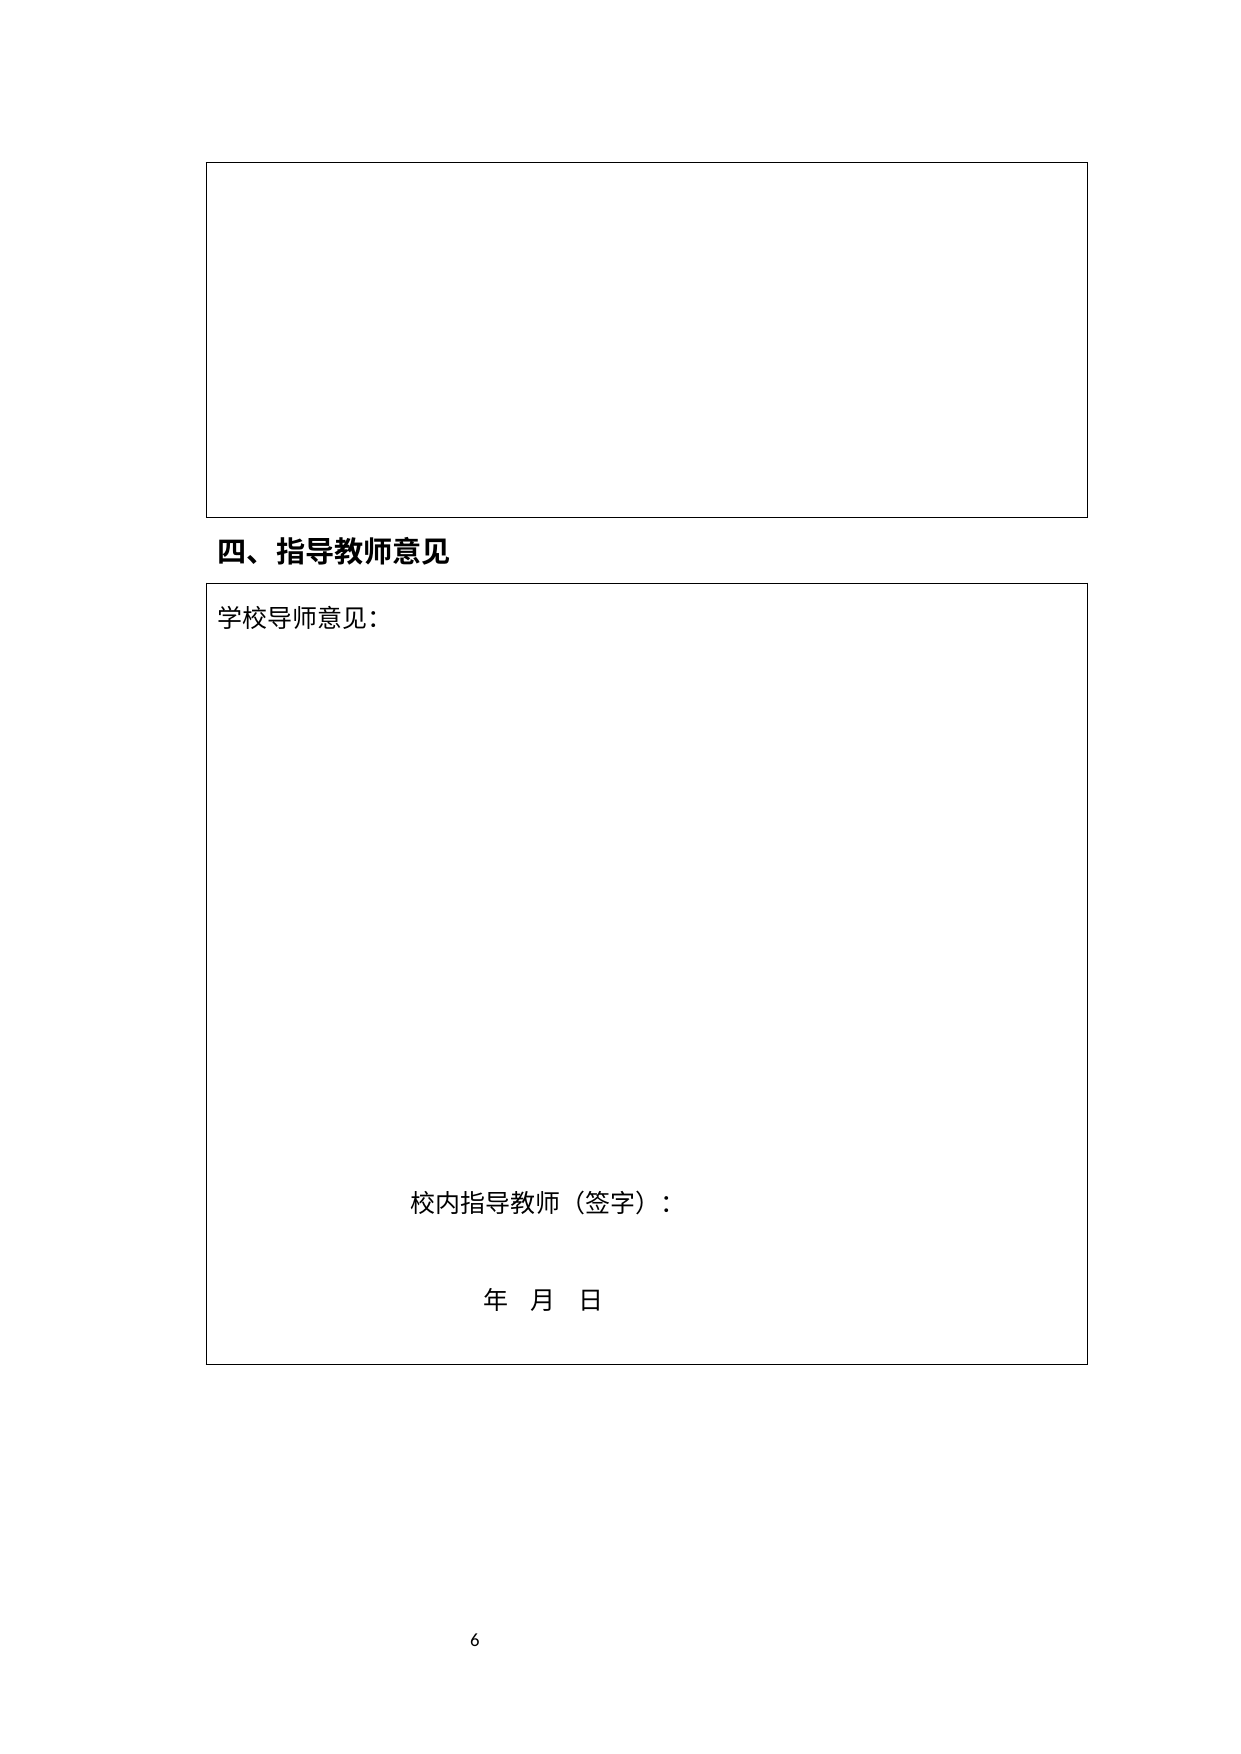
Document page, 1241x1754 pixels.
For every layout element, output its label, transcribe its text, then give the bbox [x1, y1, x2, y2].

table_cell [207, 163, 1087, 517]
table_cell 学校导师意见： 校内指导教师（签字）： 年 月 日 [207, 584, 1087, 1364]
table_cell 四、指导教师意见 [206, 518, 1087, 583]
